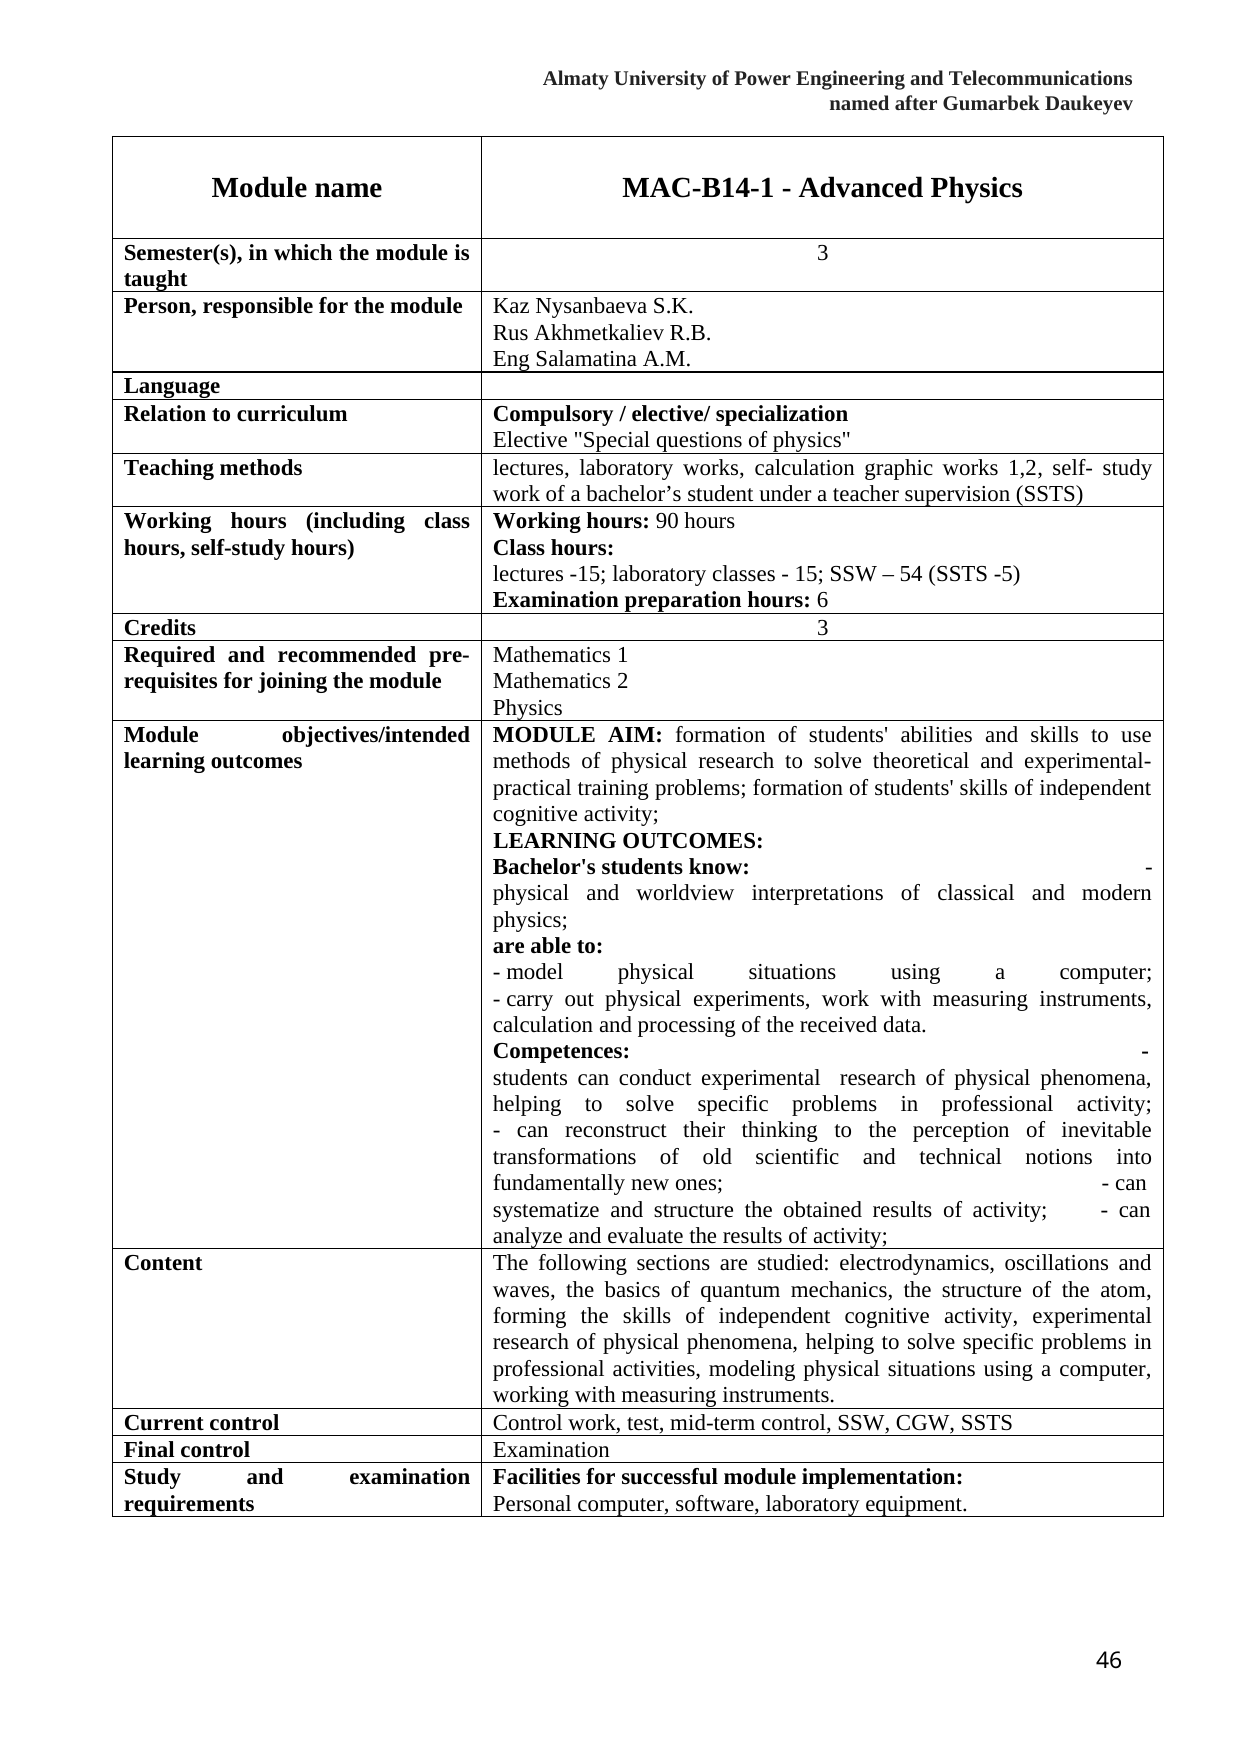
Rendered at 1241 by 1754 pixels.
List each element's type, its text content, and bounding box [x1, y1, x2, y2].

table_cell Current control [113, 1409, 481, 1435]
table_cell Final control [113, 1436, 481, 1462]
table_cell 3 [482, 614, 1163, 640]
table_cell Relation to curriculum [113, 400, 481, 452]
table_cell Examination [482, 1436, 1163, 1462]
table_header Module name [113, 137, 481, 237]
table_cell Working hours (including class hours, self-study hours) [113, 507, 481, 613]
table_cell Credits [113, 614, 481, 640]
table_cell Facilities for successful module implementation: Personal computer, software, laboratory equipment. [482, 1463, 1163, 1516]
table_cell Study and examination requirements [113, 1463, 481, 1516]
table_cell Kaz Nysanbaeva S.K. Rus Akhmetkaliev R.B. Eng Salamatina A.M. [482, 292, 1163, 371]
table_cell Module objectives/intended learning outcomes [113, 721, 481, 1248]
table_cell Compulsory / elective/ specialization Elective "Special questions of physics" [482, 400, 1163, 452]
table_cell MODULE AIM: formation of students' abilities and skills to use methods of physical research to solve theoretical and experimental-practical training problems; formation of students' skills of independent cognitive activity; LEARNING OUTCOMES: Bachelor's students know: - physical and worldview interpretations of classical and modern physics; are able to: - model physical situations using a computer; - carry out physical experiments, work with measuring instruments, calculation and processing of the received data. Competences: - students can conduct experimental research of physical phenomena, helping to solve specific problems in professional activity; - can reconstruct their thinking to the perception of inevitable transformations of old scientific and technical notions into fundamentally new ones; - can systematize and structure the obtained results of activity; - can analyze and evaluate the results of activity; [482, 721, 1163, 1248]
table_cell [482, 373, 1163, 399]
table_cell Teaching methods [113, 454, 481, 506]
table_cell Mathematics 1 Mathematics 2 Physics [482, 641, 1163, 720]
table_cell Language [113, 373, 481, 399]
table_cell 3 [482, 239, 1163, 291]
table_header MAС-B14-1 - Advanced Physics [482, 137, 1163, 237]
table_cell The following sections are studied: electrodynamics, oscillations and waves, the basics of quantum mechanics, the structure of the atom, forming the skills of independent cognitive activity, experimental research of physical phenomena, helping to solve specific problems in professional activities, modeling physical situations using a computer, working with measuring instruments. [482, 1249, 1163, 1407]
table_cell Person, responsible for the module [113, 292, 481, 371]
table_cell Semester(s), in which the module is taught [113, 239, 481, 291]
table_cell Control work, test, mid-term control, SSW, CGW, SSTS [482, 1409, 1163, 1435]
table_cell Content [113, 1249, 481, 1407]
table_cell lectures, laboratory works, calculation graphic works 1,2, self- study work of a bachelor’s student under a teacher supervision (SSTS) [482, 454, 1163, 506]
table_cell Working hours: 90 hours Class hours: lectures -15; laboratory classes - 15; SSW – 54 (SSTS -5) Examination preparation hours: 6 [482, 507, 1163, 613]
table_cell Required and recommended pre-requisites for joining the module [113, 641, 481, 720]
